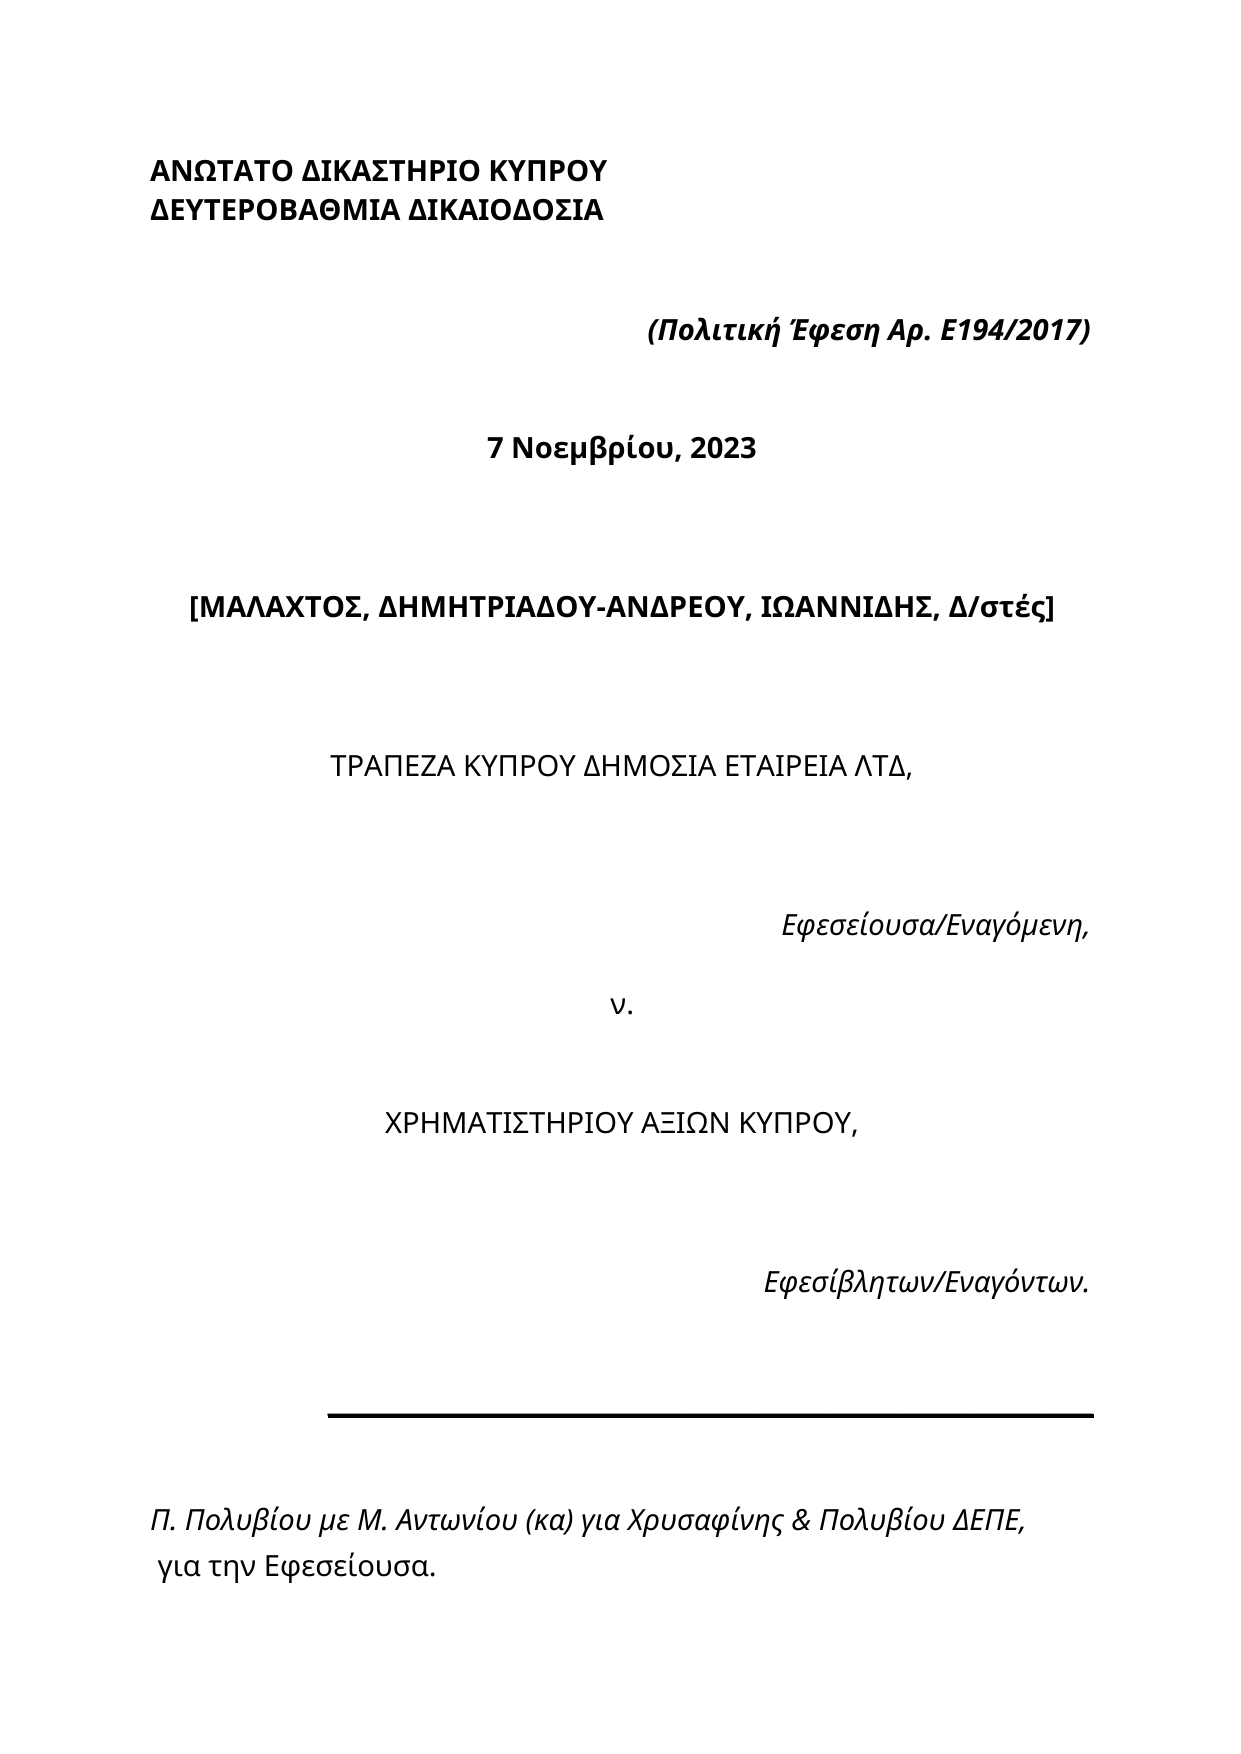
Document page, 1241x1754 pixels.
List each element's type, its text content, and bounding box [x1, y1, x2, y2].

text Εφεσίβλητων/Εναγόντων. [150, 1261, 1094, 1301]
text 7 Νοεμβρίου, 2023 [150, 428, 1094, 467]
text Εφεσείουσα/Εναγόμενη, [150, 904, 1094, 944]
text ν. [150, 983, 1094, 1023]
text ΤΡΑΠΕΖΑ ΚΥΠΡΟΥ ΔΗΜΟΣΙΑ ΕΤΑΙΡΕΙΑ ΛΤΔ, [150, 745, 1094, 785]
text Π. Πολυβίου με Μ. Αντωνίου (κα) για Χρυσαφίνης & Πολυβίου ΔΕΠΕ, [150, 1499, 1094, 1539]
text ΑΝΩΤΑΤΟ ΔΙΚΑΣΤΗΡΙΟ ΚΥΠΡΟΥ [150, 150, 1094, 190]
text για την Εφεσείουσα. [150, 1545, 1094, 1585]
text [ΜΑΛΑΧΤΟΣ, ΔΗΜΗΤΡΙΑΔΟΥ-ΑΝΔΡΕΟΥ, ΙΩΑΝΝΙΔΗΣ, Δ/στές] [150, 587, 1094, 626]
text (Πολιτική Έφεση Αρ. E194/2017) [150, 309, 1094, 348]
text ΧΡΗΜΑΤΙΣΤΗΡΙΟΥ ΑΞΙΩΝ ΚΥΠΡΟΥ, [150, 1102, 1094, 1142]
text ________________________________________________________________ [150, 1380, 1094, 1420]
text ΔΕΥΤΕΡΟΒΑΘΜΙΑ ΔΙΚΑΙΟΔΟΣΙΑ [150, 190, 1094, 229]
